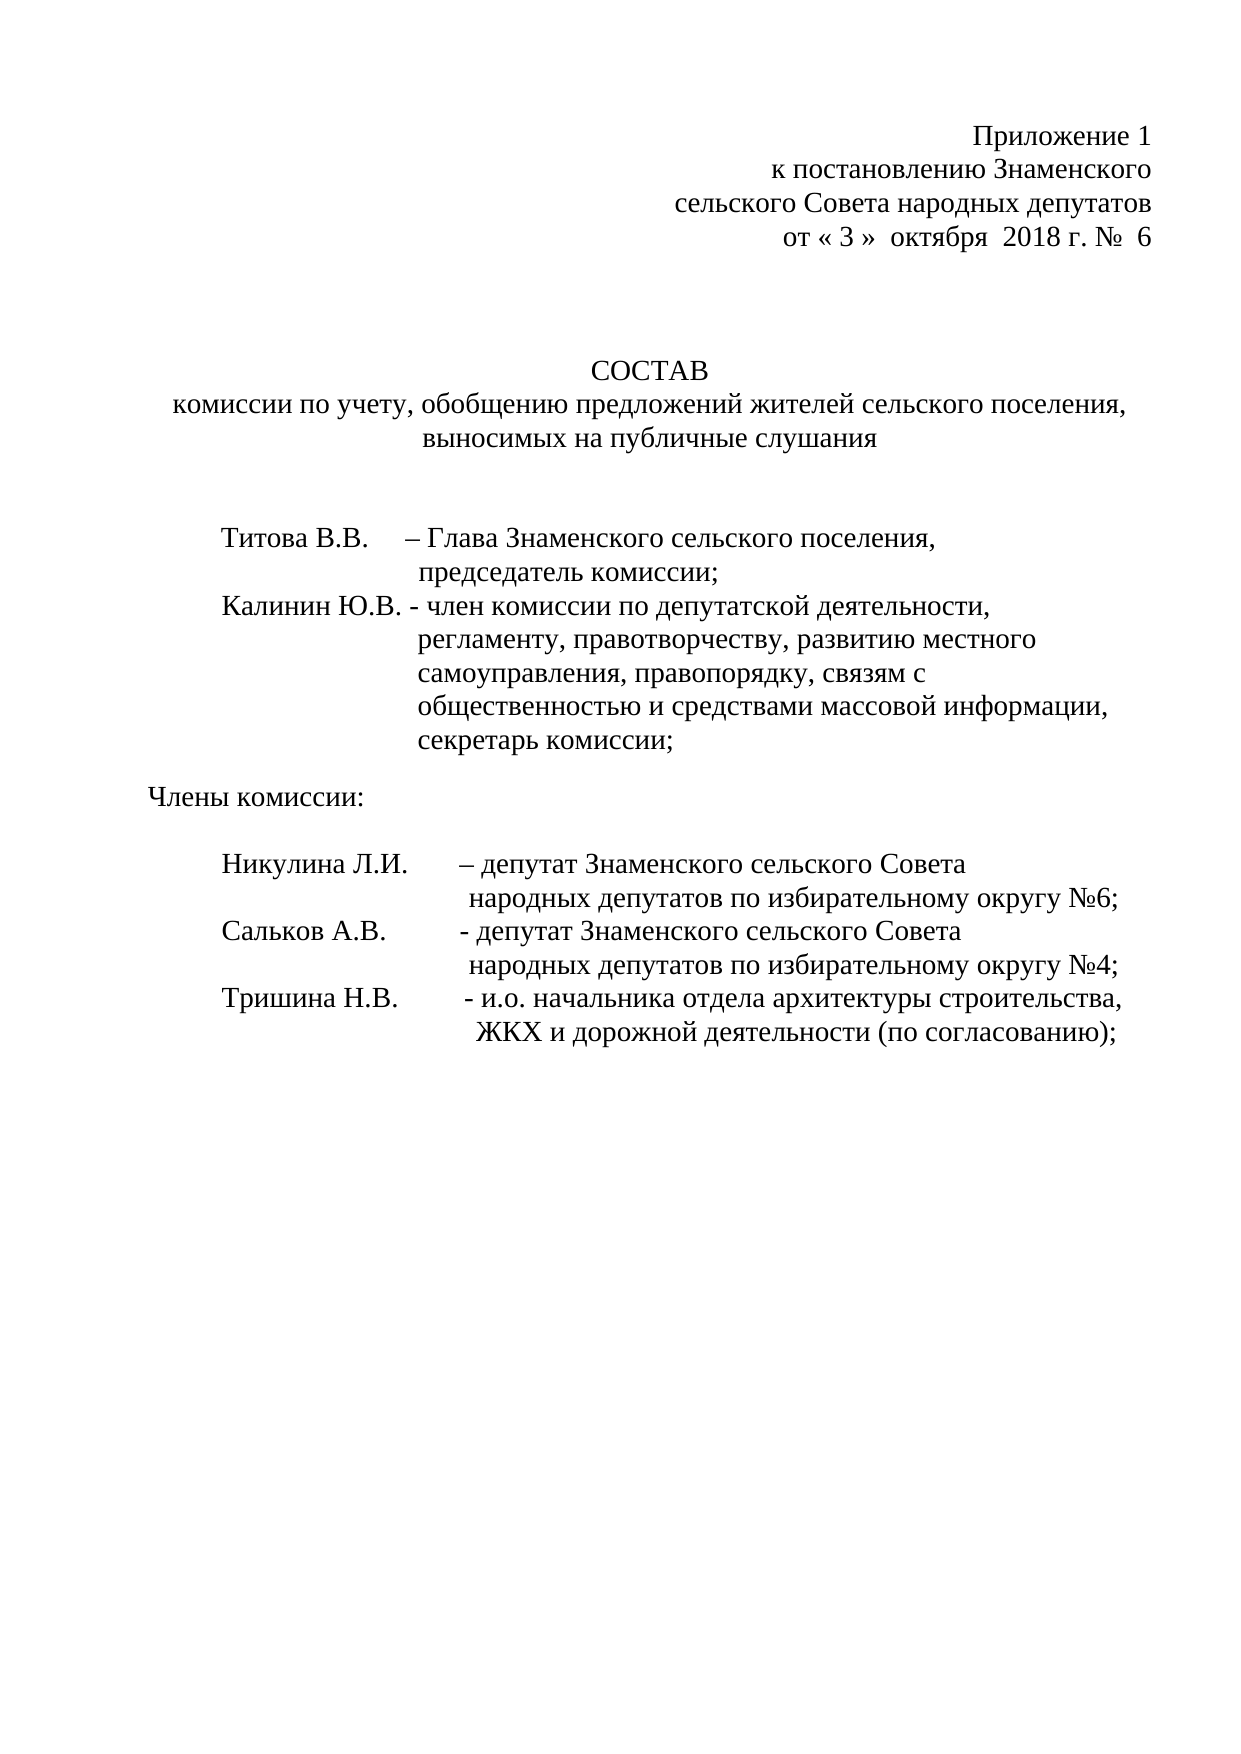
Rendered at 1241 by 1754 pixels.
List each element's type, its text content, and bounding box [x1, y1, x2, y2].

text Никулина Л.И. – депутат Знаменского сельского Совета [148, 846, 1152, 880]
text секретарь комиссии; [148, 722, 1152, 755]
text Калинин Ю.В. - член комиссии по депутатской деятельности, [148, 588, 1152, 621]
text Тришина Н.В. - и.о. начальника отдела архитектуры строительства, [148, 980, 1152, 1014]
text народных депутатов по избирательному округу №4; [148, 947, 1152, 980]
text председатель комиссии; [148, 554, 1152, 588]
text Сальков А.В. - депутат Знаменского сельского Совета [148, 913, 1152, 947]
text к постановлению Знаменского [148, 152, 1152, 185]
text выносимых на публичные слушания [148, 420, 1152, 453]
text комиссии по учету, обобщению предложений жителей сельского поселения, [148, 386, 1152, 420]
text СОСТАВ [148, 353, 1152, 386]
text сельского Совета народных депутатов [148, 185, 1152, 219]
text самоуправления, правопорядку, связям с [148, 655, 1152, 688]
text Приложение 1 [148, 118, 1152, 152]
text регламенту, правотворчеству, развитию местного [148, 621, 1152, 655]
text от « 3 » октября 2018 г. № 6 [148, 219, 1152, 252]
text Члены комиссии: [148, 779, 1152, 813]
text общественностью и средствами массовой информации, [148, 688, 1152, 722]
text Титова В.В. – Глава Знаменского сельского поселения, [148, 521, 1152, 554]
text народных депутатов по избирательному округу №6; [148, 880, 1152, 913]
text ЖКХ и дорожной деятельности (по согласованию); [148, 1014, 1152, 1047]
